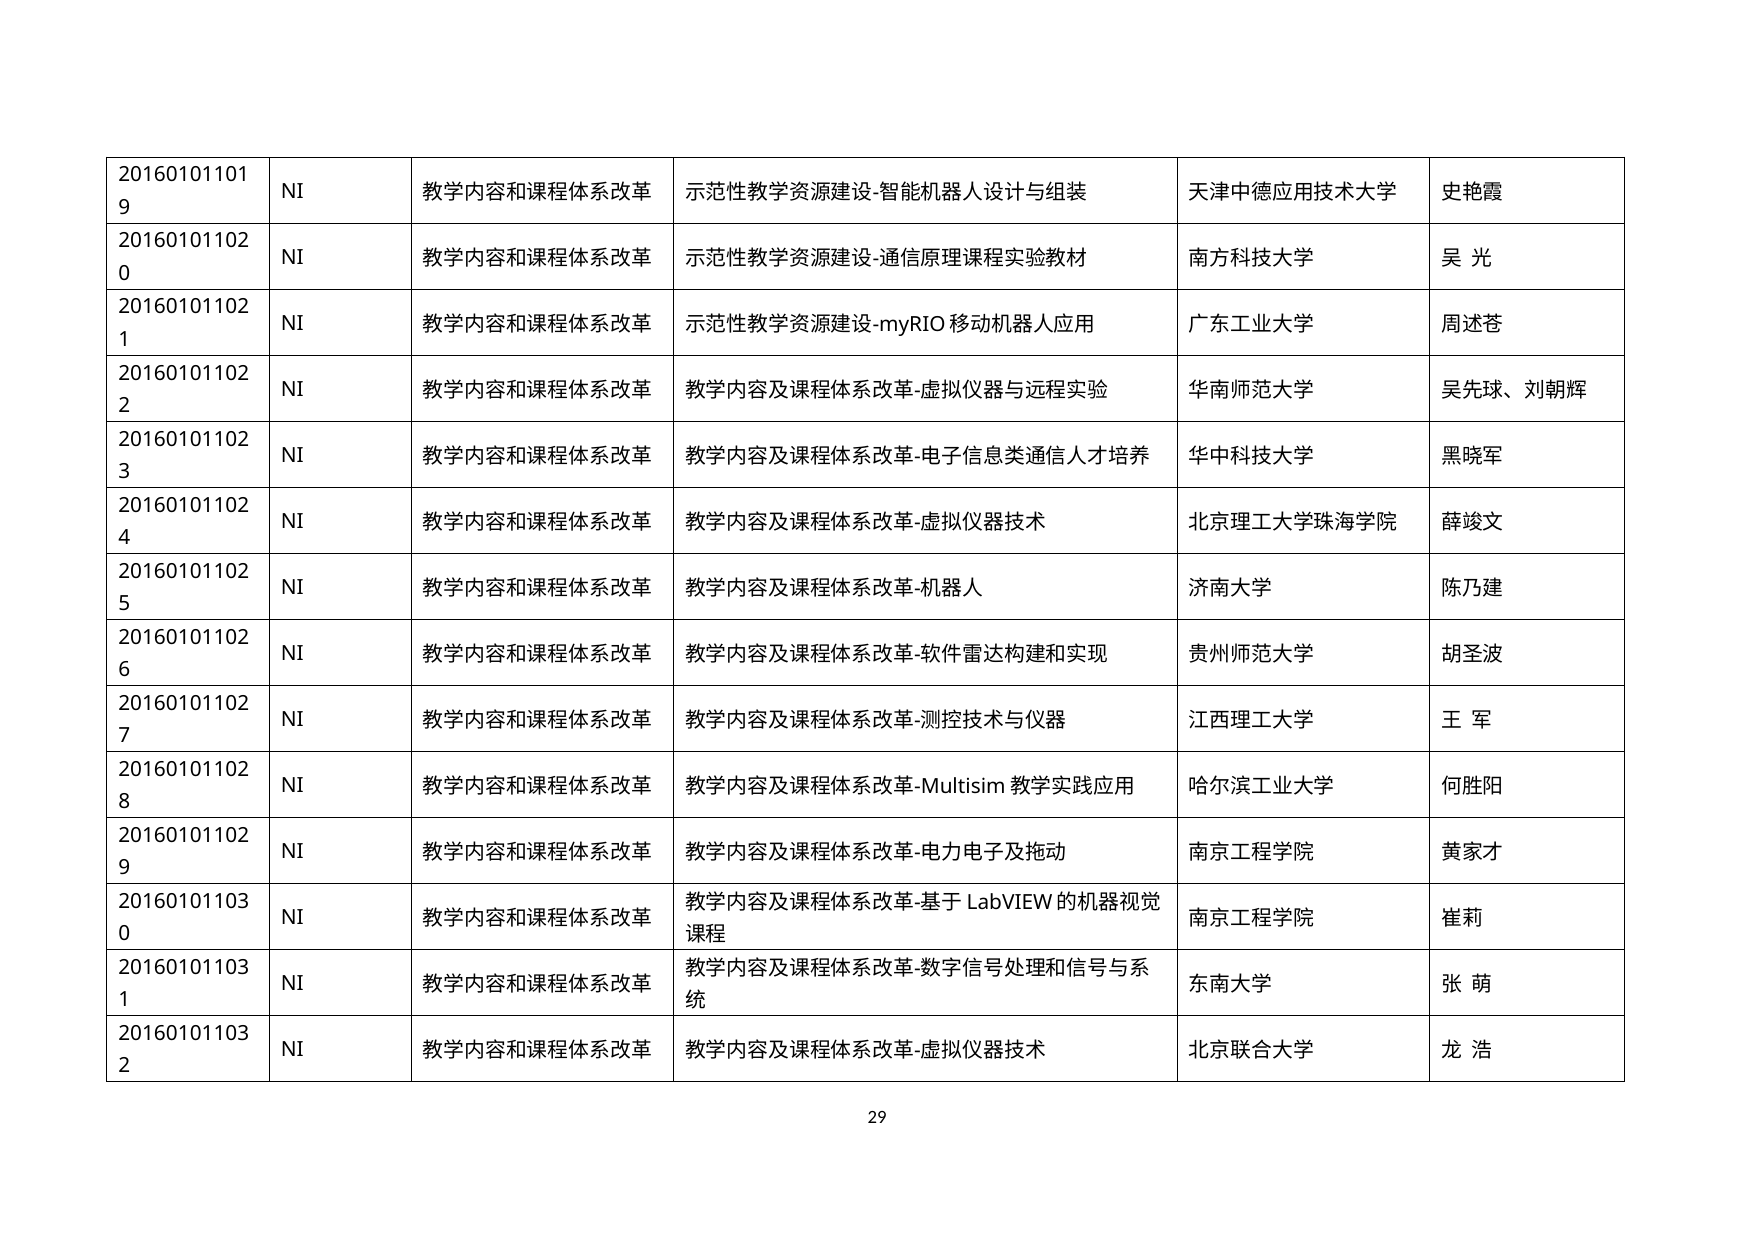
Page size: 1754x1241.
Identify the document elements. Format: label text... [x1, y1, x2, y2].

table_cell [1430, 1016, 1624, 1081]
table_cell NI [270, 290, 411, 355]
table_cell 天津中德应用技术大学 [1178, 158, 1429, 223]
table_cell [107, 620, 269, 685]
table_cell 南方科技大学 [1178, 224, 1429, 289]
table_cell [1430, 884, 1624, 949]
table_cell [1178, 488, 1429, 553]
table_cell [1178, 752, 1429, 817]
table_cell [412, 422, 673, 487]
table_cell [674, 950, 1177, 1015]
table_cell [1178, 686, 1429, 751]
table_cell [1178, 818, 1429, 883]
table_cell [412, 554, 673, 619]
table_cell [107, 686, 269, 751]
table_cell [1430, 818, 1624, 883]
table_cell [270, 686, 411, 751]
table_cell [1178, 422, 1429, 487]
table_cell 教学内容和课程体系改革 [412, 158, 673, 223]
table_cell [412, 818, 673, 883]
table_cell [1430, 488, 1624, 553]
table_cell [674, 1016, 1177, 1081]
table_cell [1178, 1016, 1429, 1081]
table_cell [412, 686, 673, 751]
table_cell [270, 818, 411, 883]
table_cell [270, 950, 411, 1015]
table_cell 201601011021 [107, 290, 269, 355]
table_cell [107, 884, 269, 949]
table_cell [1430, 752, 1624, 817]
table_cell 教学内容和课程体系改革 [412, 290, 673, 355]
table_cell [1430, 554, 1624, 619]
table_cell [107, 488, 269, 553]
table_cell 吴先球、刘朝辉 [1430, 356, 1624, 421]
table_cell 史艳霞 [1430, 158, 1624, 223]
table_cell NI [270, 356, 411, 421]
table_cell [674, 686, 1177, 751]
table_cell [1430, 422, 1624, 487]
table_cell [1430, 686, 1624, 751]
table_cell NI [270, 158, 411, 223]
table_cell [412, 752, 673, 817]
table_cell 201601011019 [107, 158, 269, 223]
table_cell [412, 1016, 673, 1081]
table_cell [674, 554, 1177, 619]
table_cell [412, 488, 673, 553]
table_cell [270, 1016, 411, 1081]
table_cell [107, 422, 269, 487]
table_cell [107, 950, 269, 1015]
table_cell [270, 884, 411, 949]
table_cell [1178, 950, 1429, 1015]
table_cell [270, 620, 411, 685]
table_cell 教学内容和课程体系改革 [412, 356, 673, 421]
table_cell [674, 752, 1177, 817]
table_cell 吴 光 [1430, 224, 1624, 289]
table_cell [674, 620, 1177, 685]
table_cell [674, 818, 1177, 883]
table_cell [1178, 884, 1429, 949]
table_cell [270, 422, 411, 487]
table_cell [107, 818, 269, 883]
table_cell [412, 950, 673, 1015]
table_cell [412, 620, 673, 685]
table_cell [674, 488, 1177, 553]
table_cell 广东工业大学 [1178, 290, 1429, 355]
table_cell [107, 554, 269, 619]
table_cell 华南师范大学 [1178, 356, 1429, 421]
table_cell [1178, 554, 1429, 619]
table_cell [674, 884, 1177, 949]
table_cell 示范性教学资源建设-通信原理课程实验教材 [674, 224, 1177, 289]
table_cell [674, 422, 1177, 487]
table_cell 示范性教学资源建设-智能机器人设计与组装 [674, 158, 1177, 223]
table_cell 201601011020 [107, 224, 269, 289]
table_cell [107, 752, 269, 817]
table_cell NI [270, 224, 411, 289]
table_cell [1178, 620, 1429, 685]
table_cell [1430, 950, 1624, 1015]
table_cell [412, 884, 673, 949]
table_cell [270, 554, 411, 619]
table_cell 教学内容及课程体系改革-虚拟仪器与远程实验 [674, 356, 1177, 421]
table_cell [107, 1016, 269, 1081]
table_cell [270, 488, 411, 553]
table_cell 周述苍 [1430, 290, 1624, 355]
table_cell 示范性教学资源建设-myRIO移动机器人应用 [674, 290, 1177, 355]
table_cell 教学内容和课程体系改革 [412, 224, 673, 289]
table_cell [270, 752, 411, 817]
table_cell 201601011022 [107, 356, 269, 421]
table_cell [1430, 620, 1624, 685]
